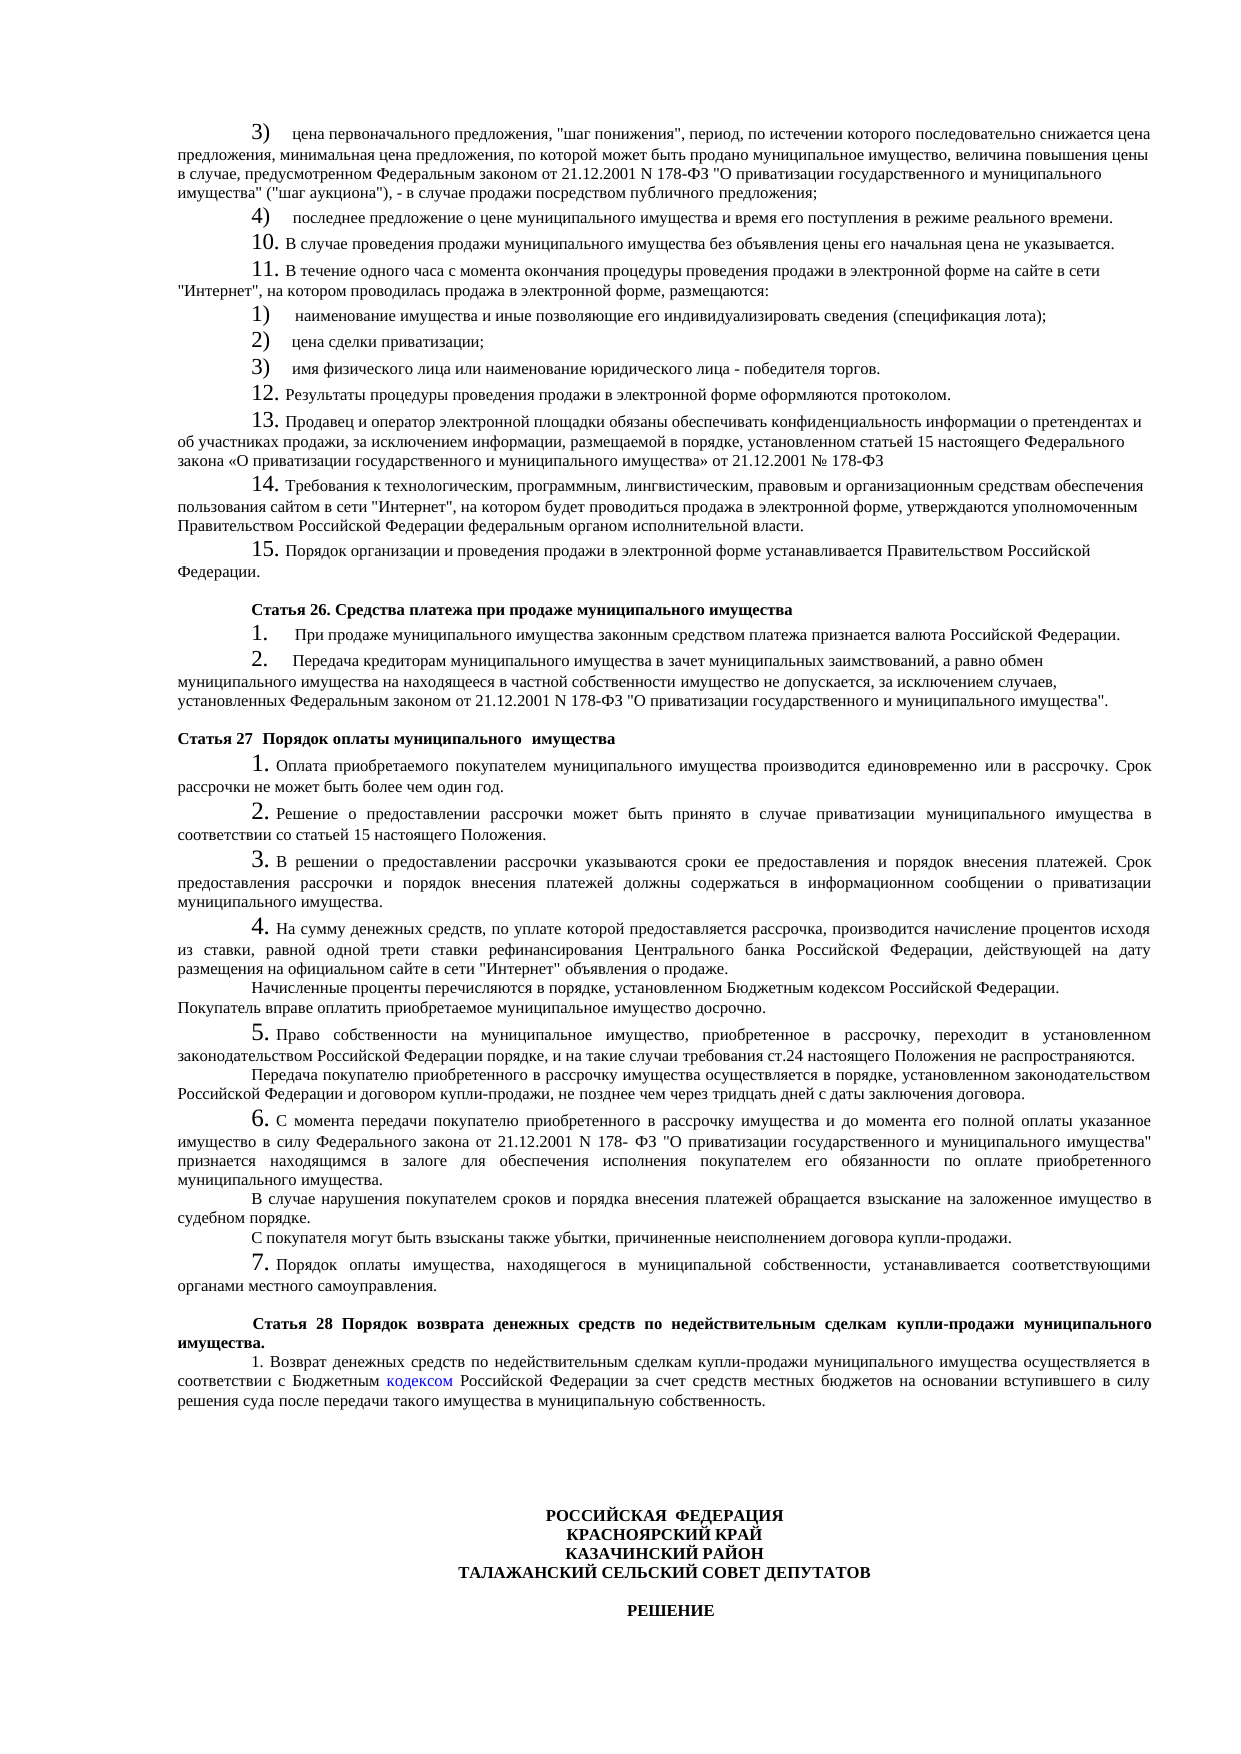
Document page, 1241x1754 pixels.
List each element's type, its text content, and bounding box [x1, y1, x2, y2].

list имя физического лица или наименование юридического лица - победителя торгов. [177, 353, 1152, 379]
list В решении о предоставлении рассрочки указываются сроки ее предоставления и порядок внесения платежей. Срок предоставления рассрочки и порядок внесения платежей должны содержаться в информационном сообщении о приватизации муниципального имущества. [177, 844, 1152, 911]
text Статья 28 Порядок возврата денежных средств по недействительным сделкам купли-продажи муниципального имущества. [177, 1314, 1152, 1352]
list На сумму денежных средств, по уплате которой предоставляется рассрочка, производится начисление процентов исходя из ставки, равной одной трети ставки рефинансирования Центрального банка Российской Федерации, действующей на дату размещения на официальном сайте в сети "Интернет" объявления о продаже. [177, 911, 1152, 978]
list Порядок организации и проведения продажи в электронной форме устанавливается Правительством Российской Федерации. [177, 535, 1152, 581]
text В случае нарушения покупателем сроков и порядка внесения платежей обращается взыскание на заложенное имущество в судебном порядке. [177, 1189, 1152, 1227]
text КАЗАЧИНСКИЙ РАЙОН [177, 1544, 1152, 1563]
text РЕШЕНИЕ [177, 1601, 1152, 1620]
text ТАЛАЖАНСКИЙ СЕЛЬСКИЙ СОВЕТ ДЕПУТАТОВ [177, 1563, 1152, 1582]
text С покупателя могут быть взысканы также убытки, причиненные неисполнением договора купли-продажи. [177, 1227, 1152, 1247]
list наименование имущества и иные позволяющие его индивидуализировать сведения (спецификация лота); [177, 300, 1152, 327]
list Требования к технологическим, программным, лингвистическим, правовым и организационным средствам обеспечения пользования сайтом в сети "Интернет", на котором будет проводиться продажа в электронной форме, утверждаются уполномоченным Правительством Российской Федерации федеральным органом исполнительной власти. [177, 470, 1152, 535]
list Решение о предоставлении рассрочки может быть принято в случае приватизации муниципального имущества в соответствии со статьей 15 настоящего Положения. [177, 796, 1152, 844]
text Передача покупателю приобретенного в рассрочку имущества осуществляется в порядке, установленном законодательством Российской Федерации и договором купли-продажи, не позднее чем через тридцать дней с даты заключения договора. [177, 1064, 1152, 1103]
text Покупатель вправе оплатить приобретаемое муниципальное имущество досрочно. [177, 997, 1152, 1017]
list Продавец и оператор электронной площадки обязаны обеспечивать конфиденциальность информации о претендентах и об участниках продажи, за исключением информации, размещаемой в порядке, установленном статьей 15 настоящего Федерального закона «О приватизации государственного и муниципального имущества» от 21.12.2001 № 178-ФЗ [177, 406, 1152, 470]
list цена сделки приватизации; [177, 327, 1152, 353]
list В течение одного часа с момента окончания процедуры проведения продажи в электронной форме на сайте в сети "Интернет", на котором проводилась продажа в электронной форме, размещаются: [177, 255, 1152, 300]
text КРАСНОЯРСКИЙ КРАЙ [177, 1524, 1152, 1544]
text 1. Возврат денежных средств по недействительным сделкам купли-продажи муниципального имущества осуществляется в соответствии с Бюджетным кодексом Российской Федерации за счет средств местных бюджетов на основании вступившего в силу решения суда после передачи такого имущества в муниципальную собственность. [177, 1352, 1152, 1409]
list Право собственности на муниципальное имущество, приобретенное в рассрочку, переходит в установленном законодательством Российской Федерации порядке, и на такие случаи требования ст.24 настоящего Положения не распространяются. [177, 1017, 1152, 1064]
list Порядок оплаты имущества, находящегося в муниципальной собственности, устанавливается соответствующими органами местного самоуправления. [177, 1247, 1152, 1294]
list цена первоначального предложения, "шаг понижения", период, по истечении которого последовательно снижается цена предложения, минимальная цена предложения, по которой может быть продано муниципальное имущество, величина повышения цены в случае, предусмотренном Федеральным законом от 21.12.2001 N 178-ФЗ "О приватизации государственного и муниципального имущества" ("шаг аукциона"), - в случае продажи посредством публичного предложения; [177, 118, 1152, 202]
list В случае проведения продажи муниципального имущества без объявления цены его начальная цена не указывается. [177, 228, 1152, 255]
list последнее предложение о цене муниципального имущества и время его поступления в режиме реального времени. [177, 202, 1152, 228]
text Статья 27 Порядок оплаты муниципального имущества [177, 729, 1152, 748]
text Статья 26. Средства платежа при продаже муниципального имущества [177, 600, 1152, 619]
list Оплата приобретаемого покупателем муниципального имущества производится единовременно или в рассрочку. Срок рассрочки не может быть более чем один год. [177, 748, 1152, 796]
text Начисленные проценты перечисляются в порядке, установленном Бюджетным кодексом Российской Федерации. [177, 978, 1152, 997]
list Передача кредиторам муниципального имущества в зачет муниципальных заимствований, а равно обмен муниципального имущества на находящееся в частной собственности имущество не допускается, за исключением случаев, установленных Федеральным законом от 21.12.2001 N 178-ФЗ "О приватизации государственного и муниципального имущества". [177, 645, 1152, 710]
list При продаже муниципального имущества законным средством платежа признается валюта Российской Федерации. [177, 619, 1152, 645]
text РОССИЙСКАЯ ФЕДЕРАЦИЯ [177, 1505, 1152, 1524]
list С момента передачи покупателю приобретенного в рассрочку имущества и до момента его полной оплаты указанное имущество в силу Федерального закона от 21.12.2001 N 178- ФЗ "О приватизации государственного и муниципального имущества" признается находящимся в залоге для обеспечения исполнения покупателем его обязанности по оплате приобретенного муниципального имущества. [177, 1103, 1152, 1189]
list Результаты процедуры проведения продажи в электронной форме оформляются протоколом. [177, 379, 1152, 406]
